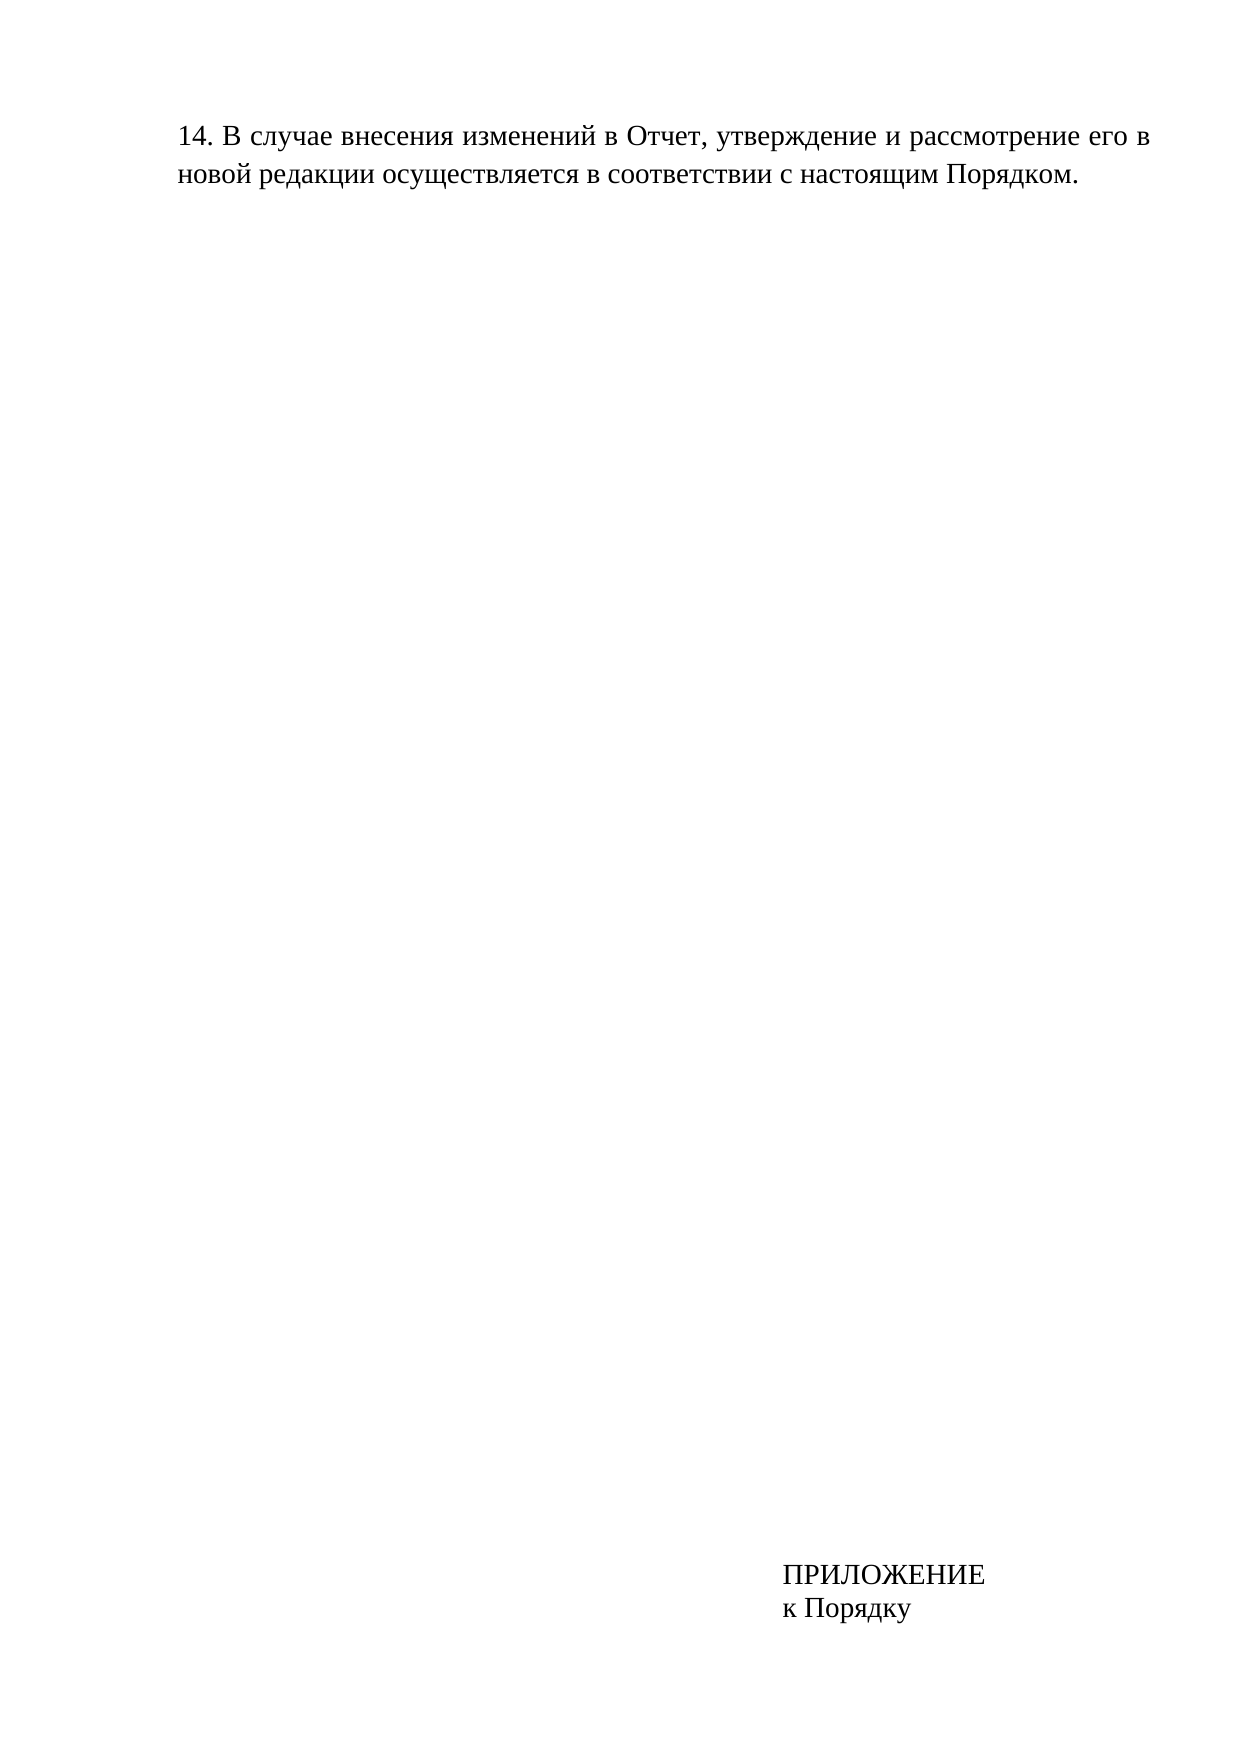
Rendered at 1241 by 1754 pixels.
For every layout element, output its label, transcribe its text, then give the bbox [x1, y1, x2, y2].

text ПРИЛОЖЕНИЕ [177, 1557, 1152, 1590]
text 14. В случае внесения изменений в Отчет, утверждение и рассмотрение его в новой редакции осуществляется в соответствии с настоящим Порядком. [177, 118, 1152, 190]
text к Порядку [177, 1590, 1152, 1624]
